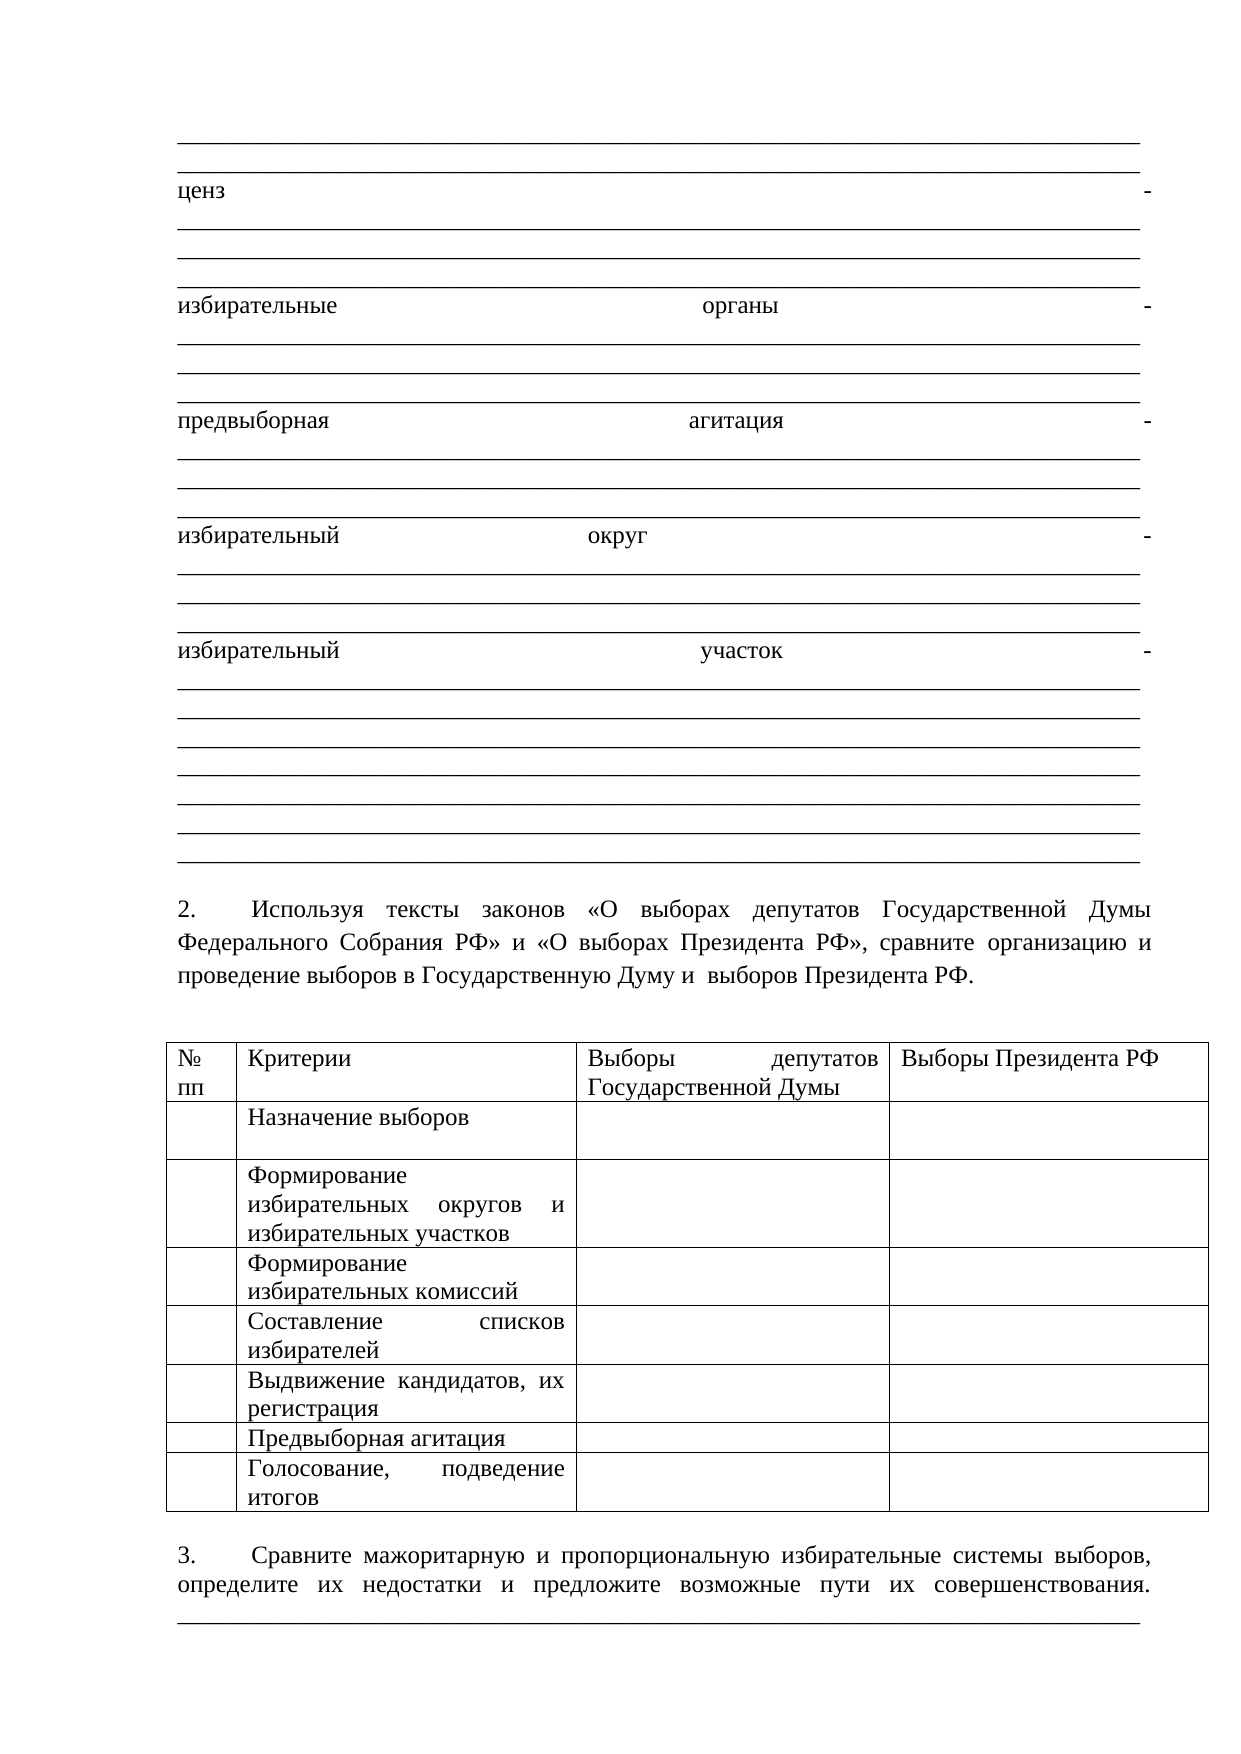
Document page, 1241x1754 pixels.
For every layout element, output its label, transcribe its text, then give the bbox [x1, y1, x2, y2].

table_cell Выдвижение кандидатов, их регистрация [237, 1365, 576, 1422]
table_cell [890, 1453, 1208, 1511]
table_cell [890, 1423, 1208, 1452]
table_cell [577, 1423, 889, 1452]
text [177, 1540, 1152, 1627]
table_cell [577, 1453, 889, 1511]
table_cell [577, 1160, 889, 1247]
table_cell Голосование, подведение итогов [237, 1453, 576, 1511]
table_cell Предвыборная агитация [237, 1423, 576, 1452]
table_header № пп [167, 1043, 236, 1101]
table_cell [167, 1423, 236, 1452]
text избирательные органы - _______________________________________________________________________________________________________________________________________________________________________________________________________________________________________ [177, 291, 1152, 406]
table_cell [890, 1102, 1208, 1159]
table_cell [890, 1306, 1208, 1364]
text предвыборная агитация - _______________________________________________________________________________________________________________________________________________________________________________________________________________________________________ [177, 406, 1152, 521]
text __________________________________________________________________________________________________________________________________________________________ [177, 118, 1152, 176]
text 2. Используя тексты законов «О выборах депутатов Государственной Думы Федерального Собрания РФ» и «О выборах Президента РФ», сравните организацию и проведение выборов в Государственную Думу и выборов Президента РФ. [177, 894, 1152, 988]
table_cell Формирование избирательных комиссий [237, 1248, 576, 1305]
table_header Выборы депутатов Государственной Думы [577, 1043, 889, 1101]
text ценз - _______________________________________________________________________________________________________________________________________________________________________________________________________________________________________ [177, 176, 1152, 291]
table_cell [577, 1102, 889, 1159]
table_cell [890, 1365, 1208, 1422]
table_cell [167, 1102, 236, 1159]
table_cell [577, 1365, 889, 1422]
table_header Критерии [237, 1043, 576, 1101]
table_cell Формирование избирательных округов и избирательных участков [237, 1160, 576, 1247]
table_cell [167, 1248, 236, 1305]
table_cell [167, 1365, 236, 1422]
table_cell [167, 1306, 236, 1364]
table_cell [577, 1248, 889, 1305]
table_header Выборы Президента РФ [890, 1043, 1208, 1101]
table_cell [890, 1160, 1208, 1247]
table_cell Составление списков избирателей [237, 1306, 576, 1364]
text избирательный участок -___________________________________________________________________________________________________________________________________________________________________________________________________________________________________________________________________________________________________________________________________________________________________________________________________________________________________________________________________________________________________________________________________________________________ [177, 636, 1152, 866]
table_cell [167, 1160, 236, 1247]
table_cell Назначение выборов [237, 1102, 576, 1159]
table_cell [577, 1306, 889, 1364]
table_cell [890, 1248, 1208, 1305]
table_cell [167, 1453, 236, 1511]
text избирательный округ - _______________________________________________________________________________________________________________________________________________________________________________________________________________________________________ [177, 521, 1152, 636]
